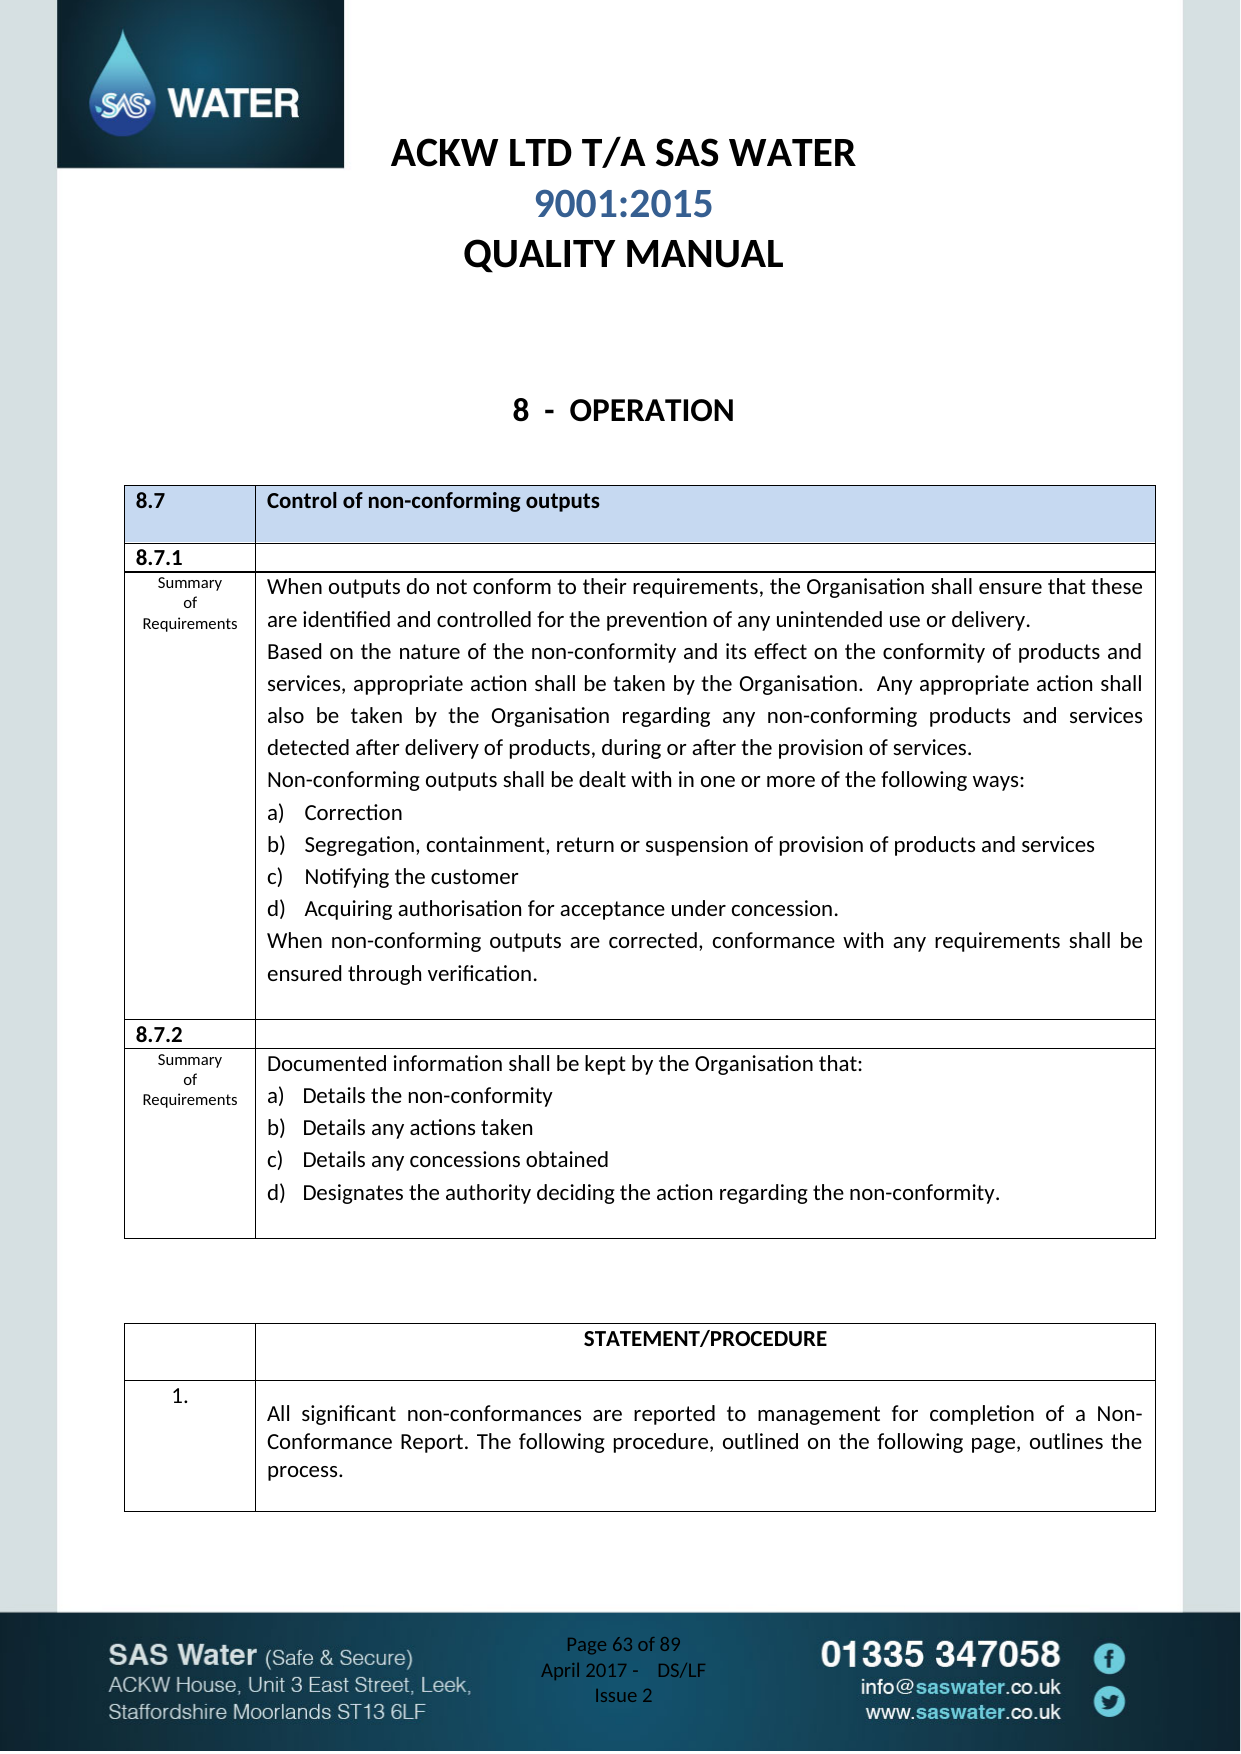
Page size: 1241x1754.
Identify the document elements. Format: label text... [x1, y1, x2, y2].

text 8 - OPERATION [112, 388, 1134, 429]
table_cell 8.7.2 [125, 1020, 255, 1048]
table_header Control of non-conforming outputs [256, 486, 1155, 542]
table_header [125, 1324, 255, 1380]
table_cell [256, 1020, 1155, 1048]
table_cell 8.7.1 [125, 544, 255, 571]
table_header STATEMENT/PROCEDURE [256, 1324, 1155, 1380]
table_cell Summary of Requirements [125, 1049, 255, 1238]
picture [0, 0, 1241, 1751]
table_header 8.7 [125, 486, 255, 542]
table_cell Summary of Requirements [125, 573, 255, 1019]
table_cell [256, 544, 1155, 571]
table_cell [125, 1381, 255, 1511]
table_cell When outputs do not conform to their requirements, the Organisation shall ensure that these are identified and controlled for the prevention of any unintended use or delivery. Based on the nature of the non-conformity and its effect on the conformity of products and services, appropriate action shall be taken by the Organisation. Any appropriate action shall also be taken by the Organisation regarding any non-conforming products and services detected after delivery of products, during or after the provision of services. Non-conforming outputs shall be dealt with in one or more of the following ways: Correction Segregation, containment, return or suspension of provision of products and services Notifying the customer Acquiring authorisation for acceptance under concession. When non-conforming outputs are corrected, conformance with any requirements shall be ensured through verification. [256, 573, 1155, 1019]
table_cell All significant non-conformances are reported to management for completion of a Non-Conformance Report. The following procedure, outlined on the following page, outlines the process. [256, 1381, 1155, 1511]
table_cell Documented information shall be kept by the Organisation that: Details the non-conformity Details any actions taken Details any concessions obtained Designates the authority deciding the action regarding the non-conformity. [256, 1049, 1155, 1238]
